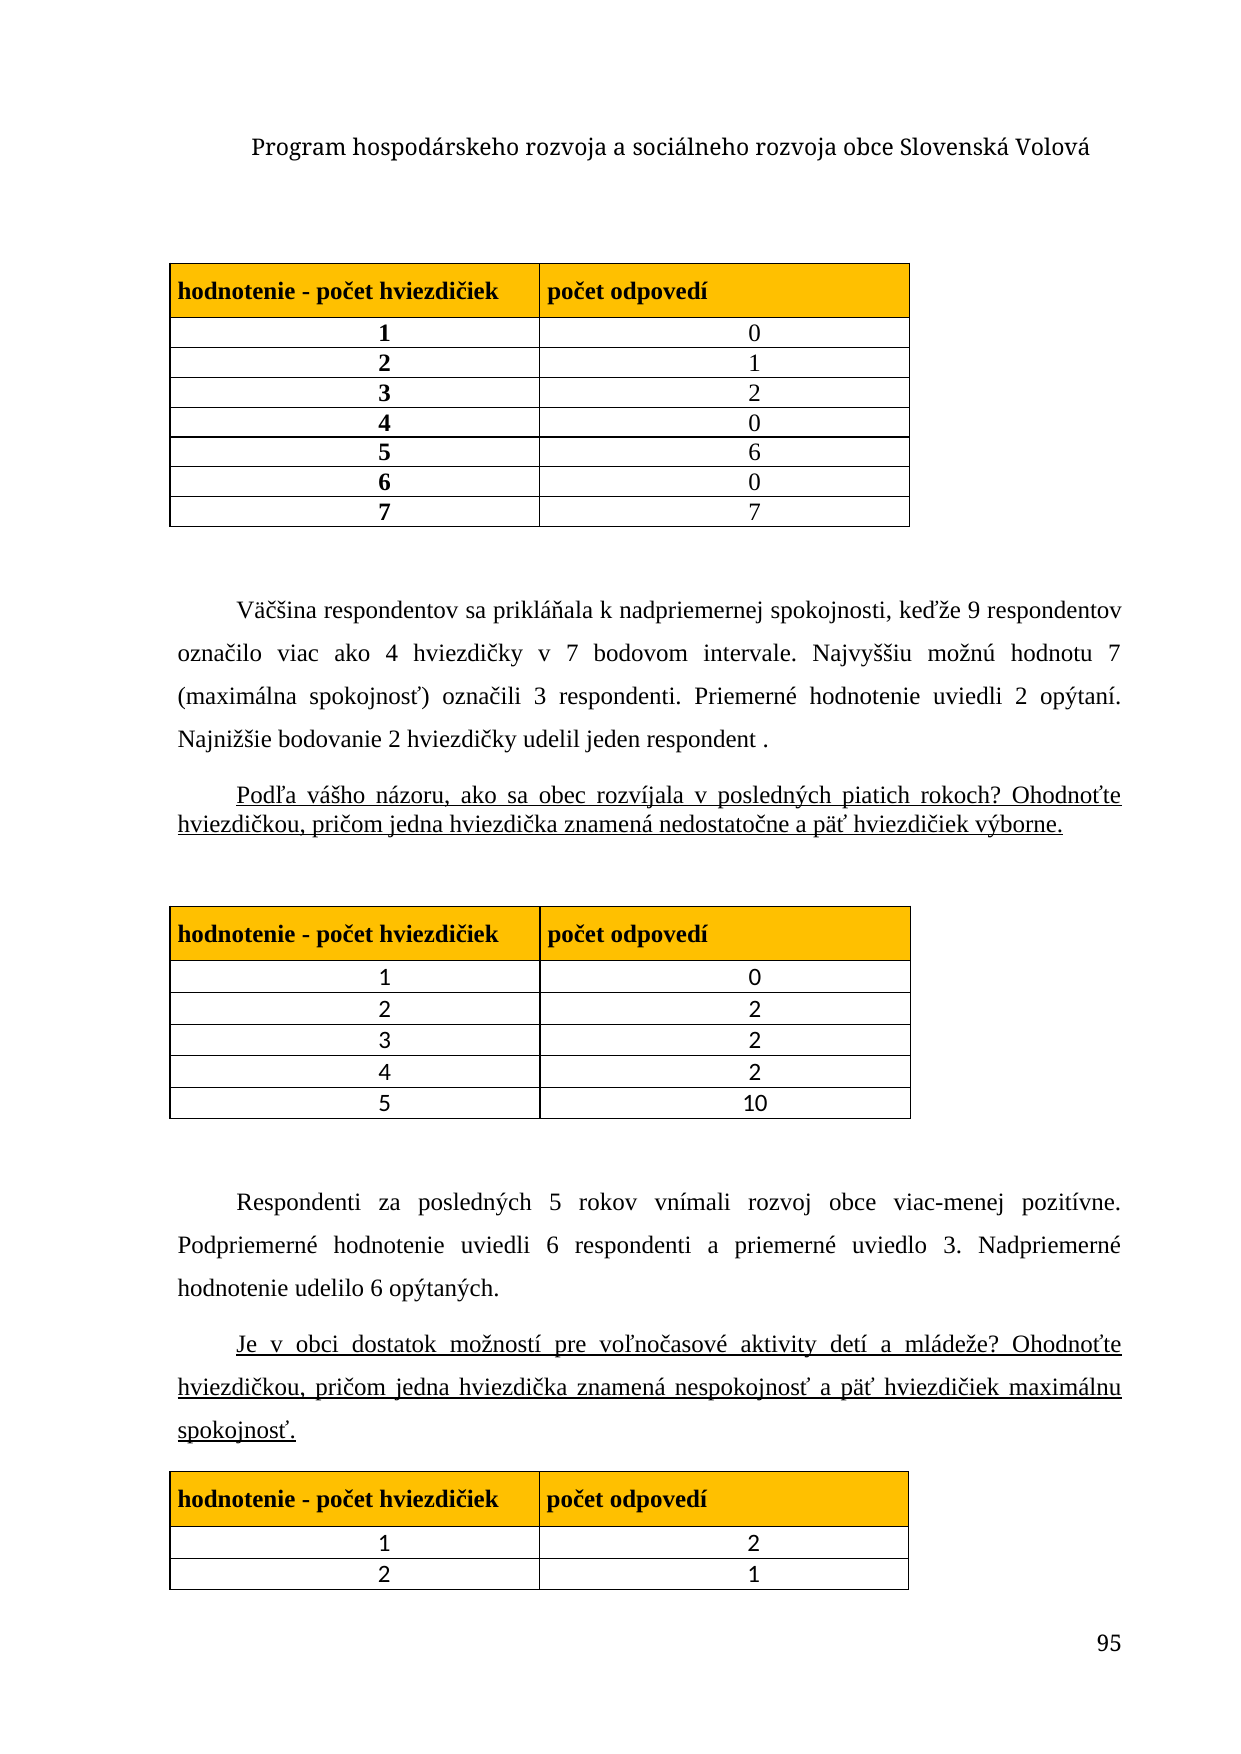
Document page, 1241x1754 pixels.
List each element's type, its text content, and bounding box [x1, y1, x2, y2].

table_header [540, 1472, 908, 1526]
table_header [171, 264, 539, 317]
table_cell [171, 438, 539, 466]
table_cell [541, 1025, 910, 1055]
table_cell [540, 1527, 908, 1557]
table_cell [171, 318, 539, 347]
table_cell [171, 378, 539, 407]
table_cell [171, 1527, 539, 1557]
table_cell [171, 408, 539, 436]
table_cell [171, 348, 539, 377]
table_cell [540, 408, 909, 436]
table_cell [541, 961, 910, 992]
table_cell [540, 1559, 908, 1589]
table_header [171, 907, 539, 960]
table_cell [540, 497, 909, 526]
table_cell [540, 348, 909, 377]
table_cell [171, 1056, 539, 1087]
text Je v obci dostatok možností pre voľnočasové aktivity detí a mládeže? Ohodnoťte hviezdičkou, pričom jedna hviezdička znamená nespokojnosť a päť hviezdičiek maximálnu spokojnosť. [177, 1398, 1122, 1444]
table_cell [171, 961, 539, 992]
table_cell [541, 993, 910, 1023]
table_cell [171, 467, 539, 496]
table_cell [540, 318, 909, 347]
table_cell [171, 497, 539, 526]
text Podľa vášho názoru, ako sa obec rozvíjala v posledných piatich rokoch? Ohodnoťte hviezdičkou, pričom jedna hviezdička znamená nedostatočne a päť hviezdičiek výborne. [177, 780, 1122, 837]
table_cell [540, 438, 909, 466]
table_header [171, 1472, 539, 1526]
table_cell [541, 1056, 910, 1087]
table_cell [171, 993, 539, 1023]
text Respondenti za posledných 5 rokov vnímali rozvoj obce viac-menej pozitívne. Podpriemerné hodnotenie uviedli 6 respondenti a priemerné uviedlo 3. Nadpriemerné hodnotenie udelilo 6 opýtaných. [177, 1187, 1122, 1302]
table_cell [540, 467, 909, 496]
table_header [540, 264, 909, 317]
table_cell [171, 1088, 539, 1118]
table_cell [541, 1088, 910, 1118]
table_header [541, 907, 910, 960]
text Je v obci dostatok možností pre voľnočasové aktivity detí a mládeže? Ohodnoťte hviezdičkou, pričom jedna hviezdička znamená nespokojnosť a päť hviezdičiek maximálnu spokojnosť. [177, 1329, 1122, 1397]
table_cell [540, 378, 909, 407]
text Väčšina respondentov sa prikláňala k nadpriemernej spokojnosti, keďže 9 respondentov označilo viac ako 4 hviezdičky v 7 bodovom intervale. Najvyššiu možnú hodnotu 7 (maximálna spokojnosť) označili 3 respondenti. Priemerné hodnotenie uviedli 2 opýtaní. Najnižšie bodovanie 2 hviezdičky udelil jeden respondent . [177, 595, 1122, 753]
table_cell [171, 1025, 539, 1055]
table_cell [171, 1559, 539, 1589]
